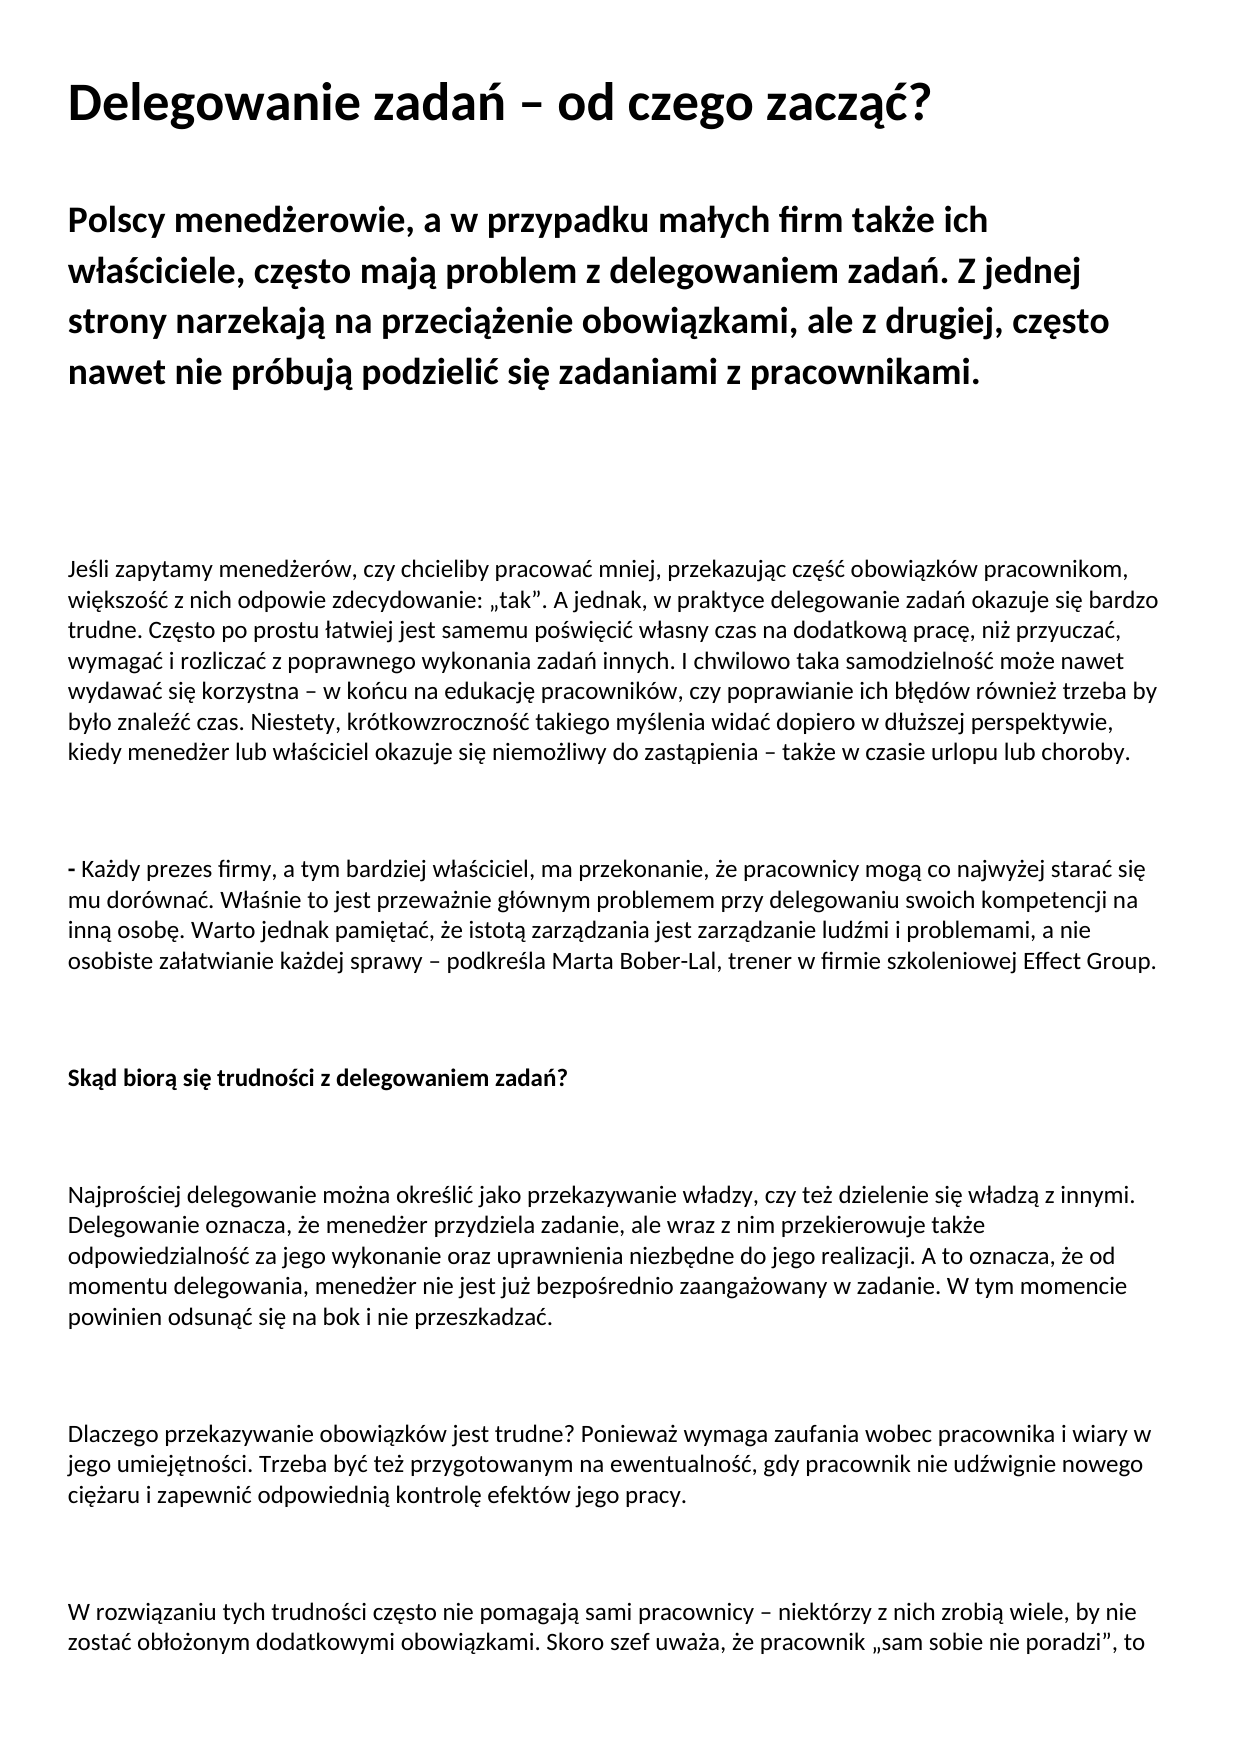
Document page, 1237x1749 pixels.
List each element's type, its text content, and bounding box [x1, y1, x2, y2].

text - Każdy prezes firmy, a tym bardziej właściciel, ma przekonanie, że pracownicy mogą co najwyżej starać się mu dorównać. Właśnie to jest przeważnie głównym problemem przy delegowaniu swoich kompetencji na inną osobę. Warto jednak pamiętać, że istotą zarządzania jest zarządzanie ludźmi i problemami, a nie osobiste załatwianie każdej sprawy – podkreśla Marta Bober-Lal, trener w firmie szkoleniowej Effect Group. [68, 853, 1169, 975]
text Jeśli zapytamy menedżerów, czy chcieliby pracować mniej, przekazując część obowiązków pracownikom, większość z nich odpowie zdecydowanie: „tak”. A jednak, w praktyce delegowanie zadań okazuje się bardzo trudne. Często po prostu łatwiej jest samemu poświęcić własny czas na dodatkową pracę, niż przyuczać, wymagać i rozliczać z poprawnego wykonania zadań innych. I chwilowo taka samodzielność może nawet wydawać się korzystna – w końcu na edukację pracowników, czy poprawianie ich błędów również trzeba by było znaleźć czas. Niestety, krótkowzroczność takiego myślenia widać dopiero w dłuższej perspektywie, kiedy menedżer lub właściciel okazuje się niemożliwy do zastąpienia – także w czasie urlopu lub choroby. [68, 553, 1169, 767]
text Skąd biorą się trudności z delegowaniem zadań? [68, 1062, 1169, 1092]
text Delegowanie zadań – od czego zacząć? [68, 68, 1169, 134]
text Najprościej delegowanie można określić jako przekazywanie władzy, czy też dzielenie się władzą z innymi. Delegowanie oznacza, że menedżer przydziela zadanie, ale wraz z nim przekierowuje także odpowiedzialność za jego wykonanie oraz uprawnienia niezbędne do jego realizacji. A to oznacza, że od momentu delegowania, menedżer nie jest już bezpośrednio zaangażowany w zadanie. W tym momencie powinien odsunąć się na bok i nie przeszkadzać. [68, 1179, 1169, 1331]
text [68, 1596, 1169, 1657]
text Dlaczego przekazywanie obowiązków jest trudne? Ponieważ wymaga zaufania wobec pracownika i wiary w jego umiejętności. Trzeba być też przygotowanym na ewentualność, gdy pracownik nie udźwignie nowego ciężaru i zapewnić odpowiednią kontrolę efektów jego pracy. [68, 1418, 1169, 1509]
text Polscy menedżerowie, a w przypadku małych firm także ich właściciele, często mają problem z delegowaniem zadań. Z jednej strony narzekają na przeciążenie obowiązkami, ale z drugiej, często nawet nie próbują podzielić się zadaniami z pracownikami. [68, 196, 1169, 393]
